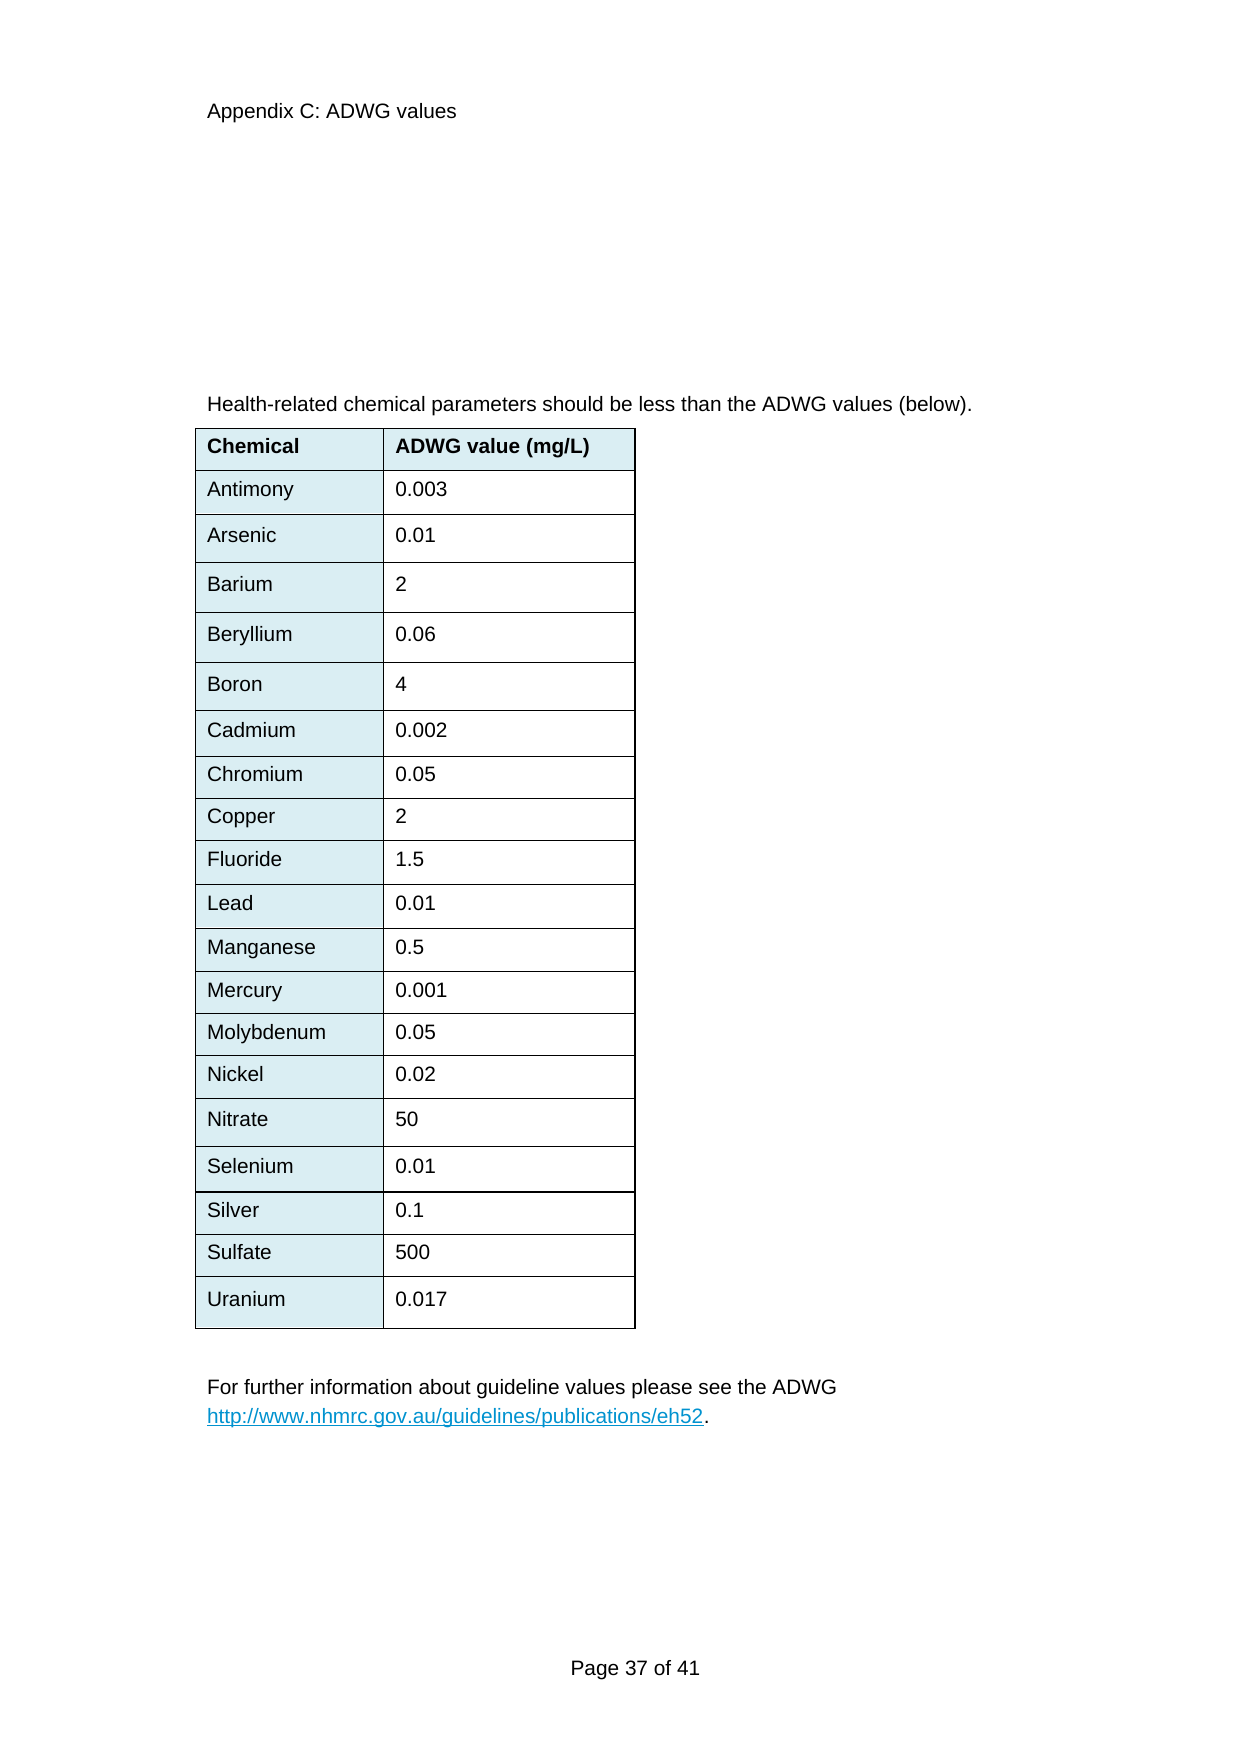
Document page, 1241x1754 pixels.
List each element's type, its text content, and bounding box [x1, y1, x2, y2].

table_cell Mercury [196, 972, 383, 1013]
table_cell 1.5 [384, 841, 634, 884]
table_cell 0.05 [384, 1014, 634, 1055]
text Health-related chemical parameters should be less than the ADWG values (below). [207, 387, 1064, 416]
table_cell Chromium [196, 757, 383, 798]
table_cell Cadmium [196, 711, 383, 756]
table_cell 0.01 [384, 1147, 634, 1191]
table_cell 2 [384, 563, 634, 612]
table_cell 0.05 [384, 757, 634, 798]
table_header ADWG value (mg/L) [384, 429, 634, 470]
table_cell Molybdenum [196, 1014, 383, 1055]
table_cell Fluoride [196, 841, 383, 884]
table_cell 0.5 [384, 929, 634, 971]
table_cell Nitrate [196, 1099, 383, 1146]
table_cell Boron [196, 663, 383, 710]
table_header Chemical [196, 429, 383, 470]
table_cell 0.01 [384, 515, 634, 562]
table_cell Silver [196, 1193, 383, 1234]
table_cell Barium [196, 563, 383, 612]
table_cell Sulfate [196, 1235, 383, 1276]
table_cell 0.01 [384, 885, 634, 927]
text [207, 99, 1064, 123]
table_cell 0.017 [384, 1277, 634, 1327]
table_cell 0.06 [384, 613, 634, 662]
table_cell Uranium [196, 1277, 383, 1327]
table_cell 0.1 [384, 1193, 634, 1234]
table_cell Manganese [196, 929, 383, 971]
table_cell 0.003 [384, 471, 634, 513]
table_cell 4 [384, 663, 634, 710]
table_cell Antimony [196, 471, 383, 513]
table_cell 2 [384, 799, 634, 840]
table_cell Copper [196, 799, 383, 840]
table_cell Lead [196, 885, 383, 927]
table_cell 500 [384, 1235, 634, 1276]
table_cell 0.001 [384, 972, 634, 1013]
table_cell 0.02 [384, 1056, 634, 1098]
table_cell Arsenic [196, 515, 383, 562]
table_cell Selenium [196, 1147, 383, 1191]
table_cell Beryllium [196, 613, 383, 662]
table_cell Nickel [196, 1056, 383, 1098]
table_cell 0.002 [384, 711, 634, 756]
text For further information about guideline values please see the ADWG http://www.nhmrc.gov.au/guidelines/publications/eh52. [207, 1369, 1064, 1428]
table_cell 50 [384, 1099, 634, 1146]
